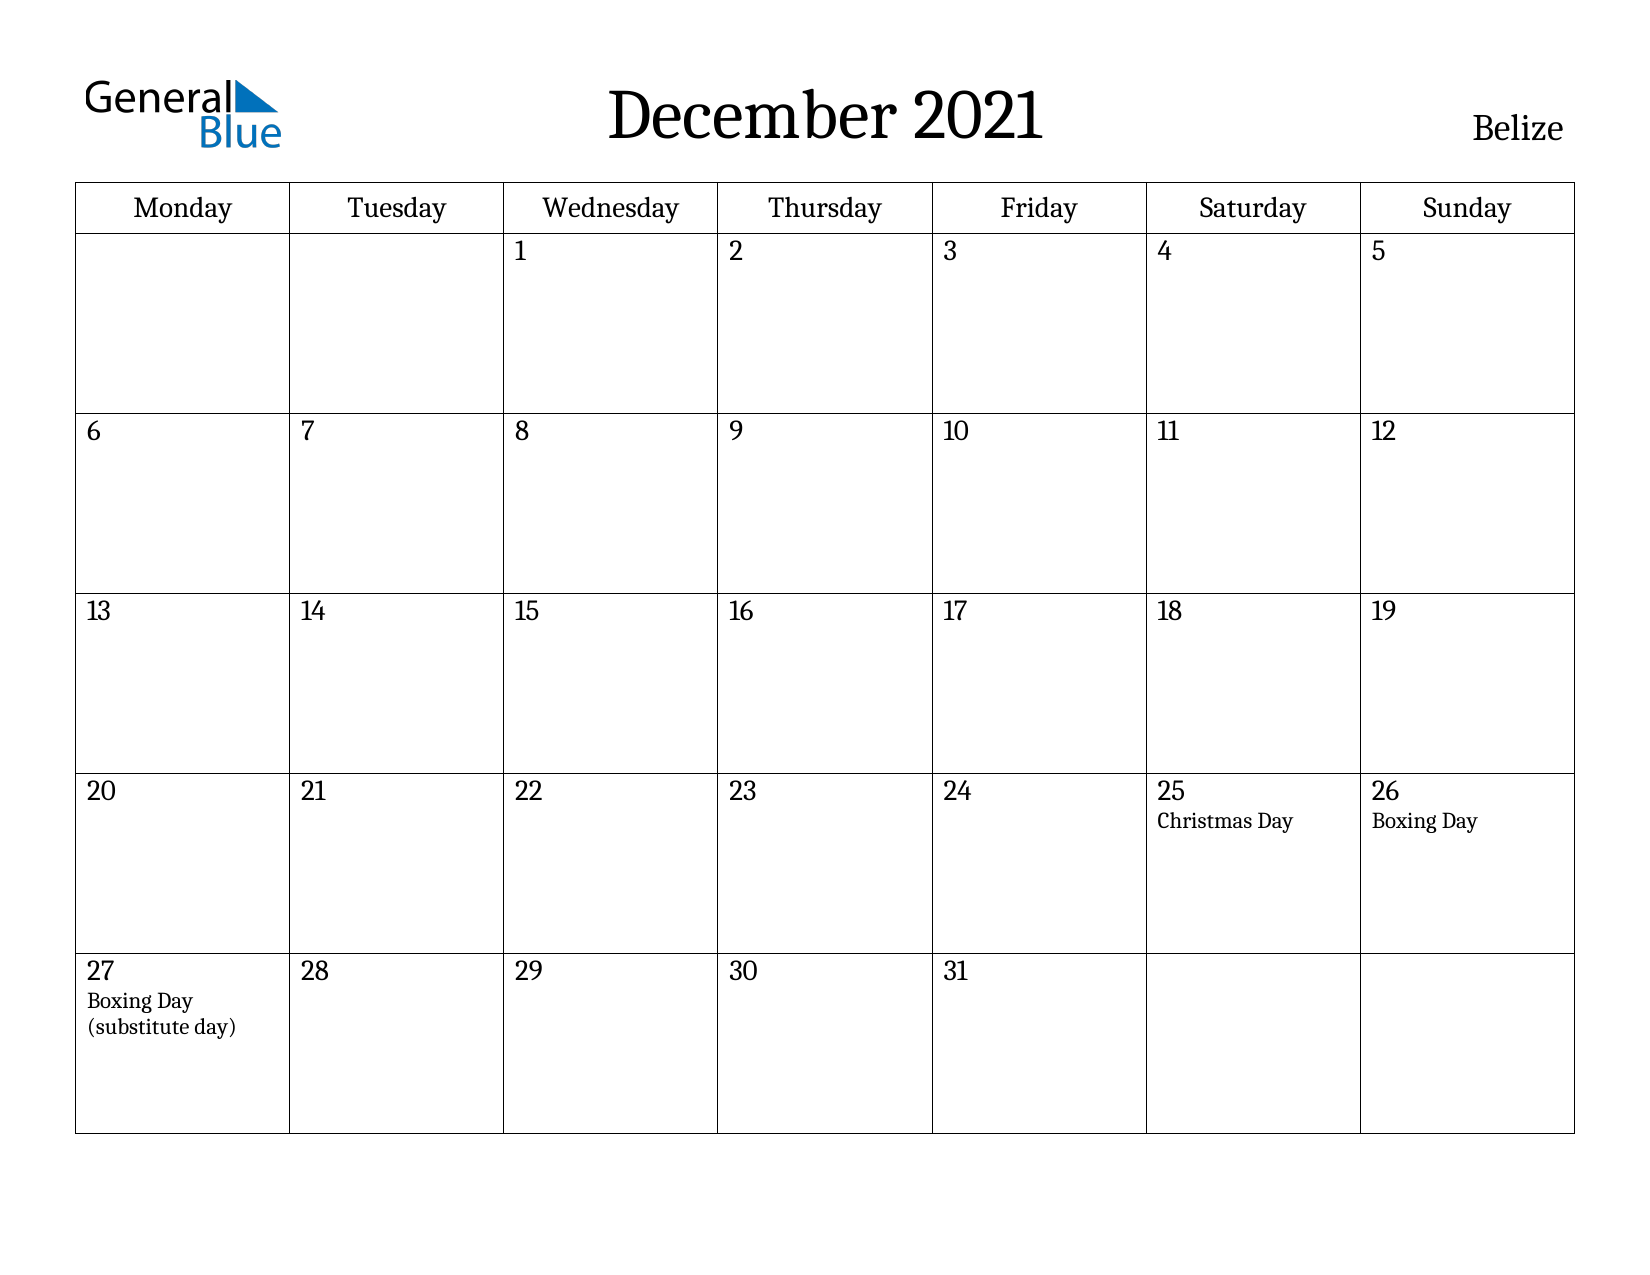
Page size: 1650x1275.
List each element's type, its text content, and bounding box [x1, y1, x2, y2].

table_cell 12 [1361, 414, 1574, 447]
table_cell [290, 448, 503, 593]
table_cell [1147, 448, 1360, 593]
table_cell [504, 267, 717, 413]
table_cell 27 [76, 954, 289, 987]
table_cell 2 [718, 234, 932, 267]
table_cell Boxing Day (substitute day) [76, 988, 289, 1133]
table_cell 11 [1147, 414, 1360, 447]
table_cell 23 [718, 774, 932, 807]
table_cell Boxing Day [1361, 808, 1574, 953]
table_cell [718, 988, 932, 1133]
table_cell [718, 627, 932, 773]
table_cell [1147, 267, 1360, 413]
table_cell [718, 267, 932, 413]
table_cell [1147, 954, 1360, 987]
table_cell [1361, 448, 1574, 593]
table_cell [76, 808, 289, 953]
table_cell 15 [504, 594, 717, 627]
table_cell [933, 808, 1146, 953]
table_cell 16 [718, 594, 932, 627]
table_cell [933, 627, 1146, 773]
table_cell [1361, 988, 1574, 1133]
table_cell [290, 234, 503, 267]
table_cell [290, 627, 503, 773]
table_cell [933, 988, 1146, 1133]
table_cell Sunday [1361, 183, 1574, 233]
table_cell 10 [933, 414, 1146, 447]
table_cell [1147, 988, 1360, 1133]
table_cell 7 [290, 414, 503, 447]
table_cell [718, 808, 932, 953]
table_cell [290, 988, 503, 1133]
picture [86, 80, 281, 148]
table_cell Thursday [718, 183, 932, 233]
table_cell [718, 448, 932, 593]
table_cell 22 [504, 774, 717, 807]
table_cell [1361, 267, 1574, 413]
table_cell 3 [933, 234, 1146, 267]
table_cell 24 [933, 774, 1146, 807]
table_cell 26 [1361, 774, 1574, 807]
table_header Belize [1146, 75, 1574, 182]
table_cell [504, 627, 717, 773]
table_cell [504, 448, 717, 593]
table_cell 17 [933, 594, 1146, 627]
table_cell [504, 988, 717, 1133]
table_cell 25 [1147, 774, 1360, 807]
table_cell 4 [1147, 234, 1360, 267]
table_cell 19 [1361, 594, 1574, 627]
table_cell [1147, 627, 1360, 773]
table_cell 14 [290, 594, 503, 627]
table_cell [76, 448, 289, 593]
table_header December 2021 [504, 75, 1146, 182]
table_cell 9 [718, 414, 932, 447]
table_cell 6 [76, 414, 289, 447]
table_cell Wednesday [504, 183, 717, 233]
table_cell 29 [504, 954, 717, 987]
table_cell Christmas Day [1147, 808, 1360, 953]
table_cell Monday [76, 183, 289, 233]
table_cell 28 [290, 954, 503, 987]
table_cell [76, 627, 289, 773]
table_cell [933, 448, 1146, 593]
table_cell Tuesday [290, 183, 503, 233]
table_cell 13 [76, 594, 289, 627]
table_cell [504, 808, 717, 953]
table_header [76, 75, 503, 182]
table_cell 21 [290, 774, 503, 807]
table_cell [76, 267, 289, 413]
table_cell 30 [718, 954, 932, 987]
table_cell 20 [76, 774, 289, 807]
table_cell Saturday [1147, 183, 1360, 233]
table_cell 1 [504, 234, 717, 267]
table_cell [1361, 627, 1574, 773]
table_cell 8 [504, 414, 717, 447]
table_cell [1361, 954, 1574, 987]
table_cell [933, 267, 1146, 413]
table_cell [290, 267, 503, 413]
table_cell Friday [933, 183, 1146, 233]
table_cell [290, 808, 503, 953]
table_cell [76, 234, 289, 267]
table_cell 31 [933, 954, 1146, 987]
table_cell 18 [1147, 594, 1360, 627]
table_cell 5 [1361, 234, 1574, 267]
